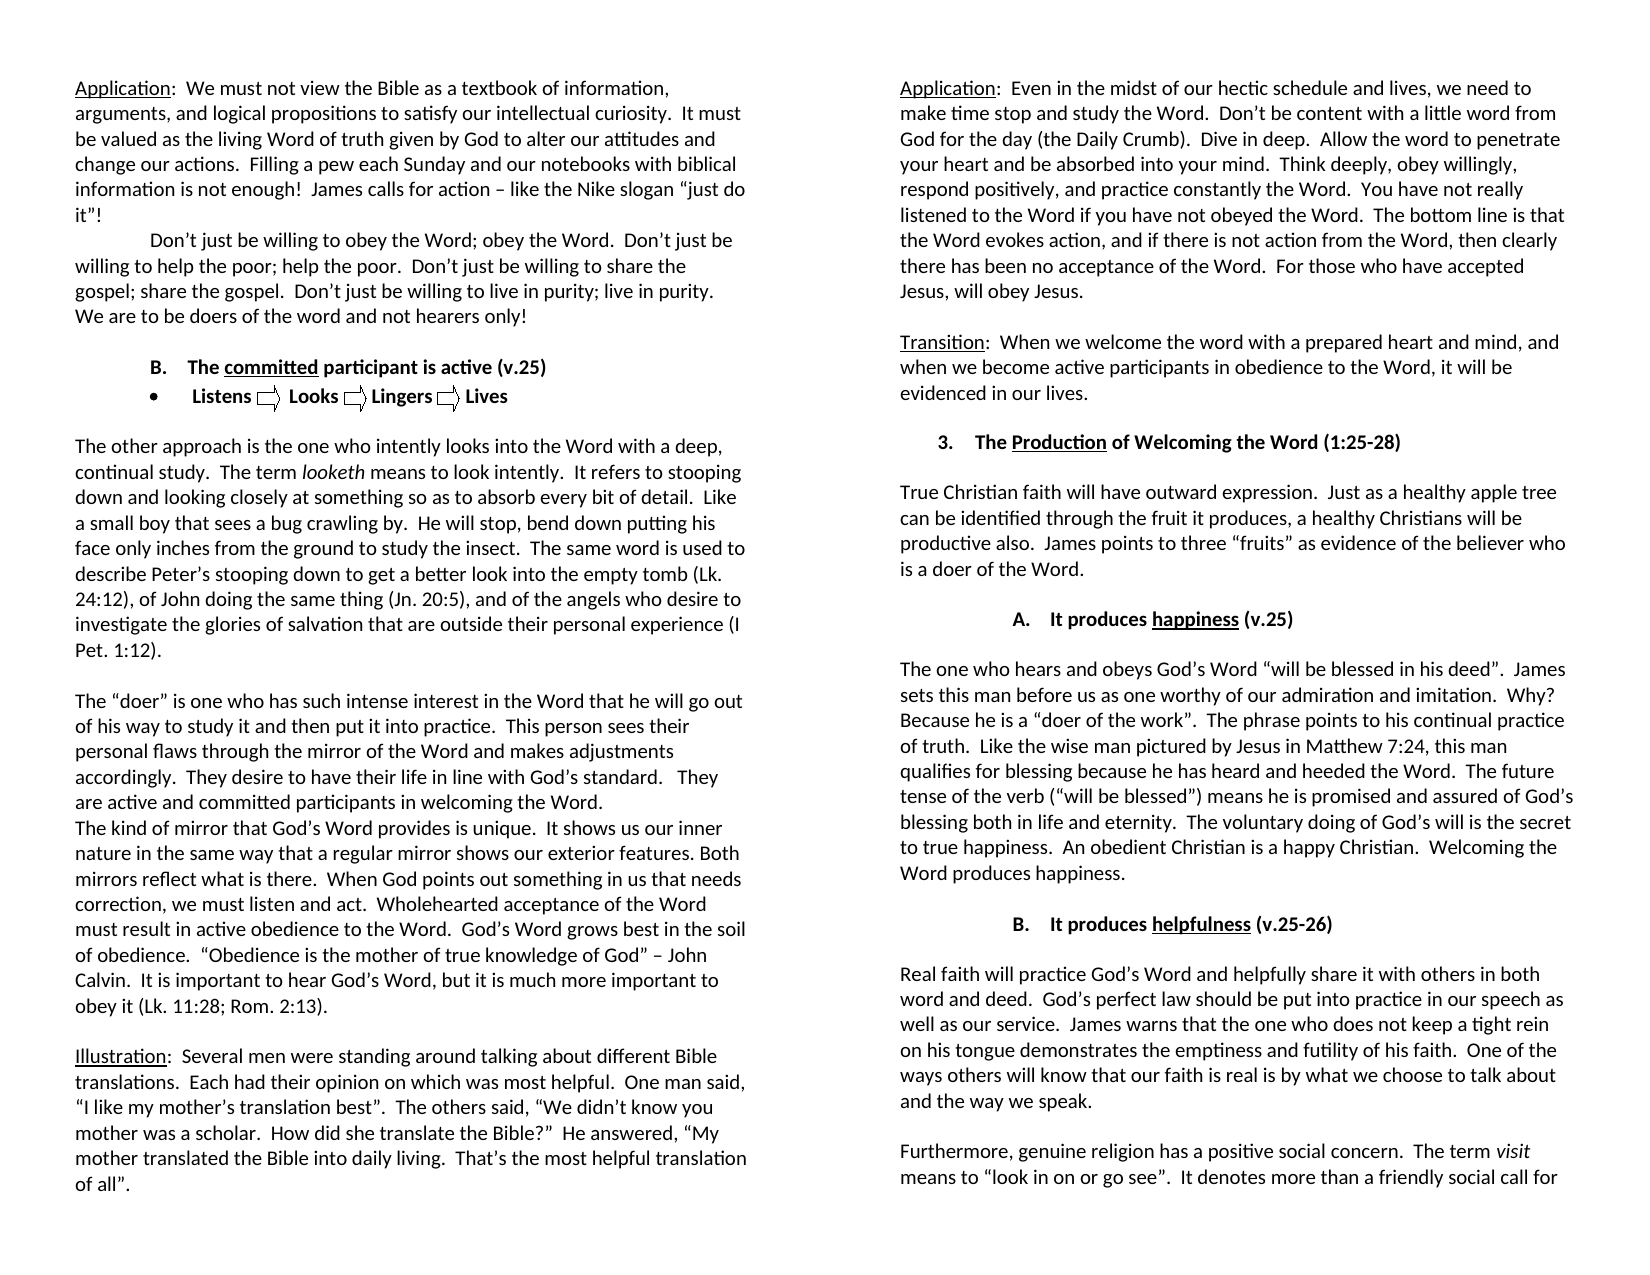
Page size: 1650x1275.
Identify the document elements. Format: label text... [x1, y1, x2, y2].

text Real faith will practice God’s Word and helpfully share it with others in both word and deed. God’s perfect law should be put into practice in our speech as well as our service. James warns that the one who does not keep a tight rein on his tongue demonstrates the emptiness and futility of his faith. One of the ways others will know that our faith is real is by what we choose to talk about and the way we speak. [900, 961, 1575, 1113]
text Don’t just be willing to obey the Word; obey the Word. Don’t just be willing to help the poor; help the poor. Don’t just be willing to share the gospel; share the gospel. Don’t just be willing to live in purity; live in purity. We are to be doers of the word and not hearers only! [75, 227, 750, 329]
list Listens Looks Lingers Lives [150, 384, 750, 409]
text The “doer” is one who has such intense interest in the Word that he will go out of his way to study it and then put it into practice. This person sees their personal flaws through the mirror of the Word and makes adjustments accordingly. They desire to have their life in line with God’s standard. They are active and committed participants in welcoming the Word. [75, 688, 750, 815]
text The other approach is the one who intently looks into the Word with a deep, continual study. The term looketh means to look intently. It refers to stooping down and looking closely at something so as to absorb every bit of detail. Like a small boy that sees a bug crawling by. He will stop, bend down putting his face only inches from the ground to study the insect. The same word is used to describe Peter’s stooping down to get a better look into the empty tomb (Lk. 24:12), of John doing the same thing (Jn. 20:5), and of the angels who desire to investigate the glories of salvation that are outside their personal experience (I Pet. 1:12). [75, 434, 750, 662]
text The one who hears and obeys God’s Word “will be blessed in his deed”. James sets this man before us as one worthy of our admiration and imitation. Why? Because he is a “doer of the work”. The phrase points to his continual practice of truth. Like the wise man pictured by Jesus in Matthew 7:24, this man qualifies for blessing because he has heard and heeded the Word. The future tense of the verb (“will be blessed”) means he is promised and assured of God’s blessing both in life and eternity. The voluntary doing of God’s will is the secret to true happiness. An obedient Christian is a happy Christian. Welcoming the Word produces happiness. [900, 657, 1575, 885]
text Illustration: Several men were standing around talking about different Bible translations. Each had their opinion on which was most helpful. One man said, “I like my mother’s translation best”. The others said, “We didn’t know you mother was a scholar. How did she translate the Bible?” He answered, “My mother translated the Bible into daily living. That’s the most helpful translation of all”. [75, 1044, 750, 1196]
text True Christian faith will have outward expression. Just as a healthy apple tree can be identified through the fruit it produces, a healthy Christians will be productive also. James points to three “fruits” as evidence of the believer who is a doer of the Word. [900, 479, 1575, 581]
text Transition: When we welcome the word with a prepared heart and mind, and when we become active participants in obedience to the Word, it will be evidenced in our lives. [900, 329, 1575, 405]
list It produces happiness (v.25) [1012, 607, 1575, 632]
list The committed participant is active (v.25) [150, 354, 750, 380]
list The Production of Welcoming the Word (1:25-28) [937, 429, 1575, 455]
text Application: We must not view the Bible as a textbook of information, arguments, and logical propositions to satisfy our intellectual curiosity. It must be valued as the living Word of truth given by God to alter our attitudes and change our actions. Filling a pew each Sunday and our notebooks with biblical information is not enough! James calls for action – like the Nike slogan “just do it”! [75, 75, 750, 227]
text The kind of mirror that God’s Word provides is unique. It shows us our inner nature in the same way that a regular mirror shows our exterior features. Both mirrors reflect what is there. When God points out something in us that needs correction, we must listen and act. Wholehearted acceptance of the Word must result in active obedience to the Word. God’s Word grows best in the soil of obedience. “Obedience is the mother of true knowledge of God” – John Calvin. It is important to hear God’s Word, but it is much more important to obey it (Lk. 11:28; Rom. 2:13). [75, 815, 750, 1018]
text Application: Even in the midst of our hectic schedule and lives, we need to make time stop and study the Word. Don’t be content with a little word from God for the day (the Daily Crumb). Dive in deep. Allow the word to penetrate your heart and be absorbed into your mind. Think deeply, obey willingly, respond positively, and practice constantly the Word. You have not really listened to the Word if you have not obeyed the Word. The bottom line is that the Word evokes action, and if there is not action from the Word, then clearly there has been no acceptance of the Word. For those who have accepted Jesus, will obey Jesus. [900, 75, 1575, 304]
list It produces helpfulness (v.25-26) [1012, 911, 1575, 936]
